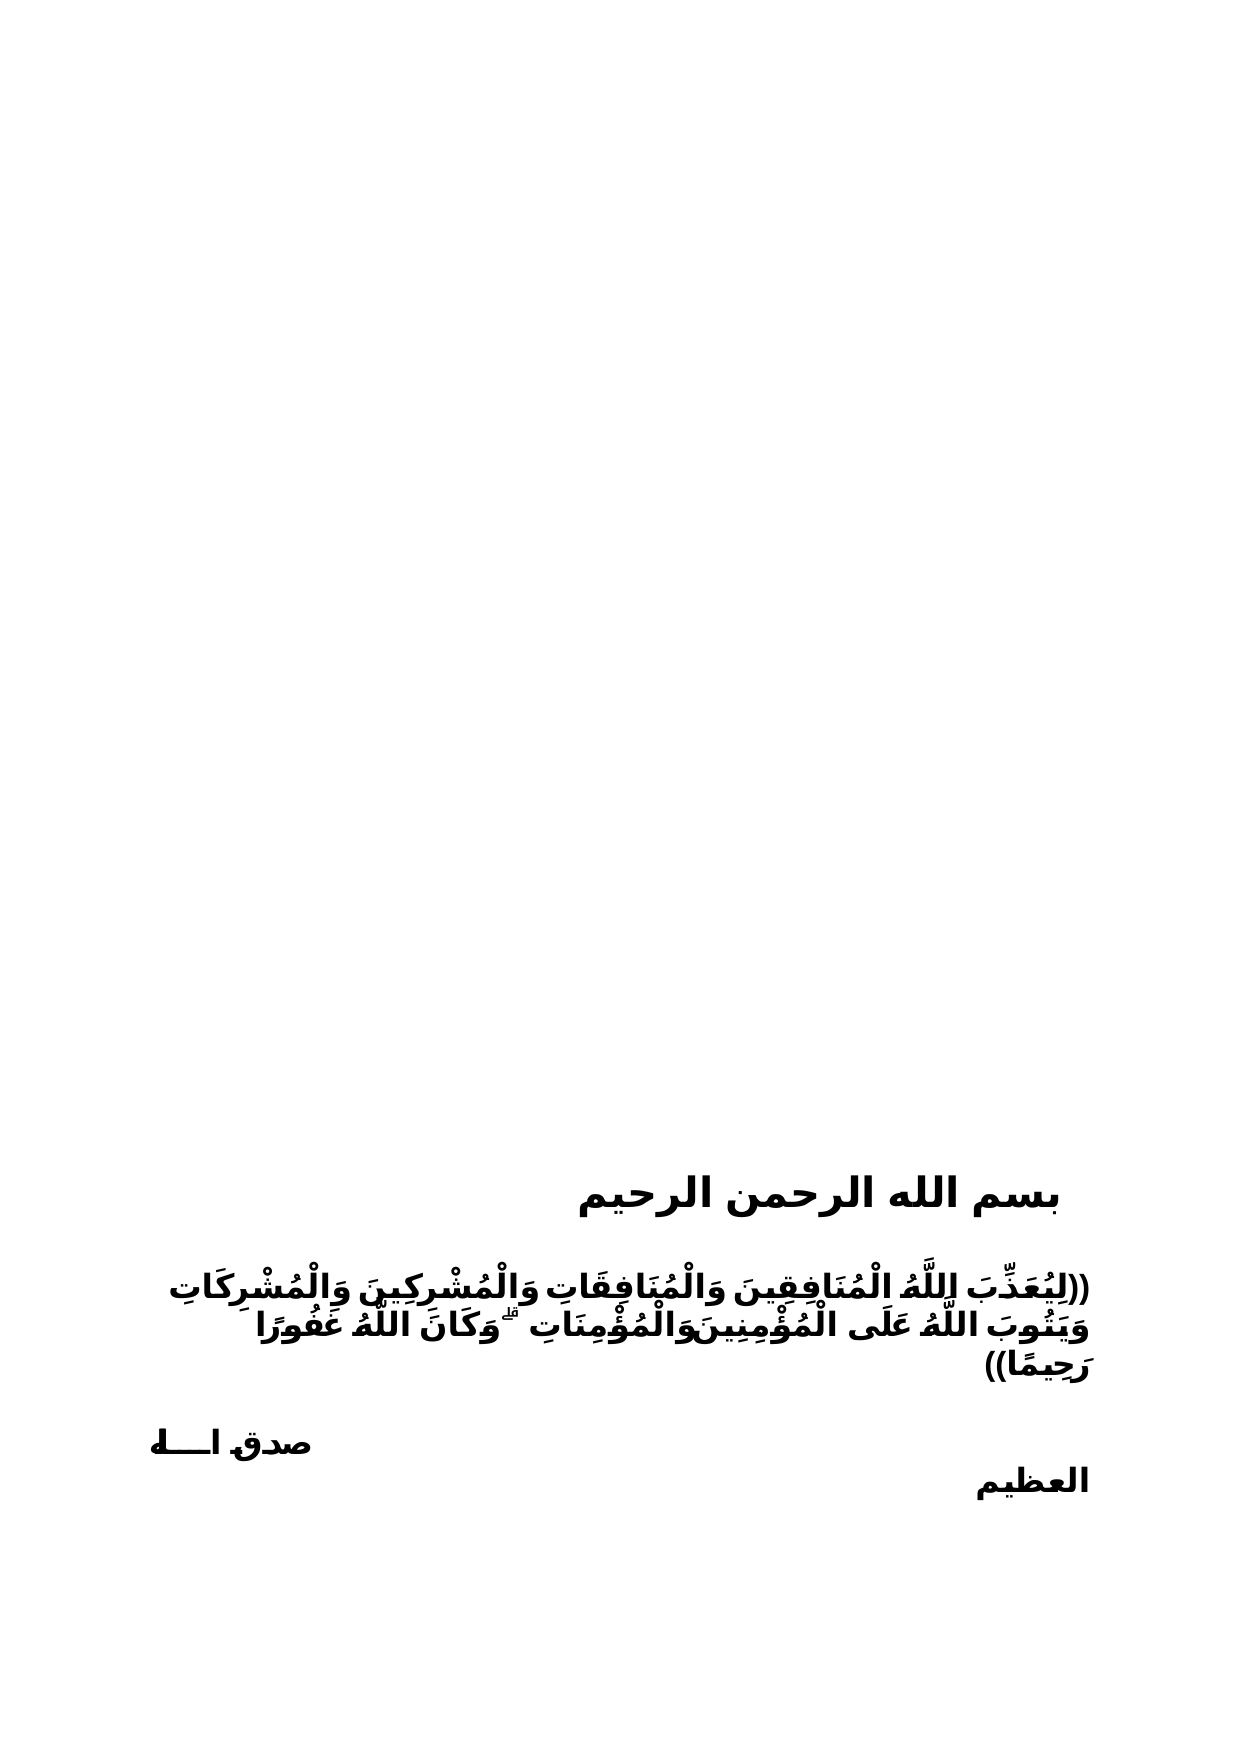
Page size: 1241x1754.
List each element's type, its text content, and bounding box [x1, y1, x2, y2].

text بسم الله الرحمن الرحيم [150, 1168, 1090, 1216]
text صدق الله العظيم [150, 1423, 1090, 1500]
text ((لِيُعَذِّبَ اللَّهُ الْمُنَافِقِينَ وَالْمُنَافِقَاتِ وَالْمُشْرِكِينَ وَالْمُشْرِكَاتِ وَيَتُوبَ اللَّهُ عَلَى الْمُؤْمِنِينَ وَالْمُؤْمِنَاتِ ۗ وَكَانَ اللَّهُ غَفُورًا رَحِيمًا)) [150, 1267, 1090, 1382]
